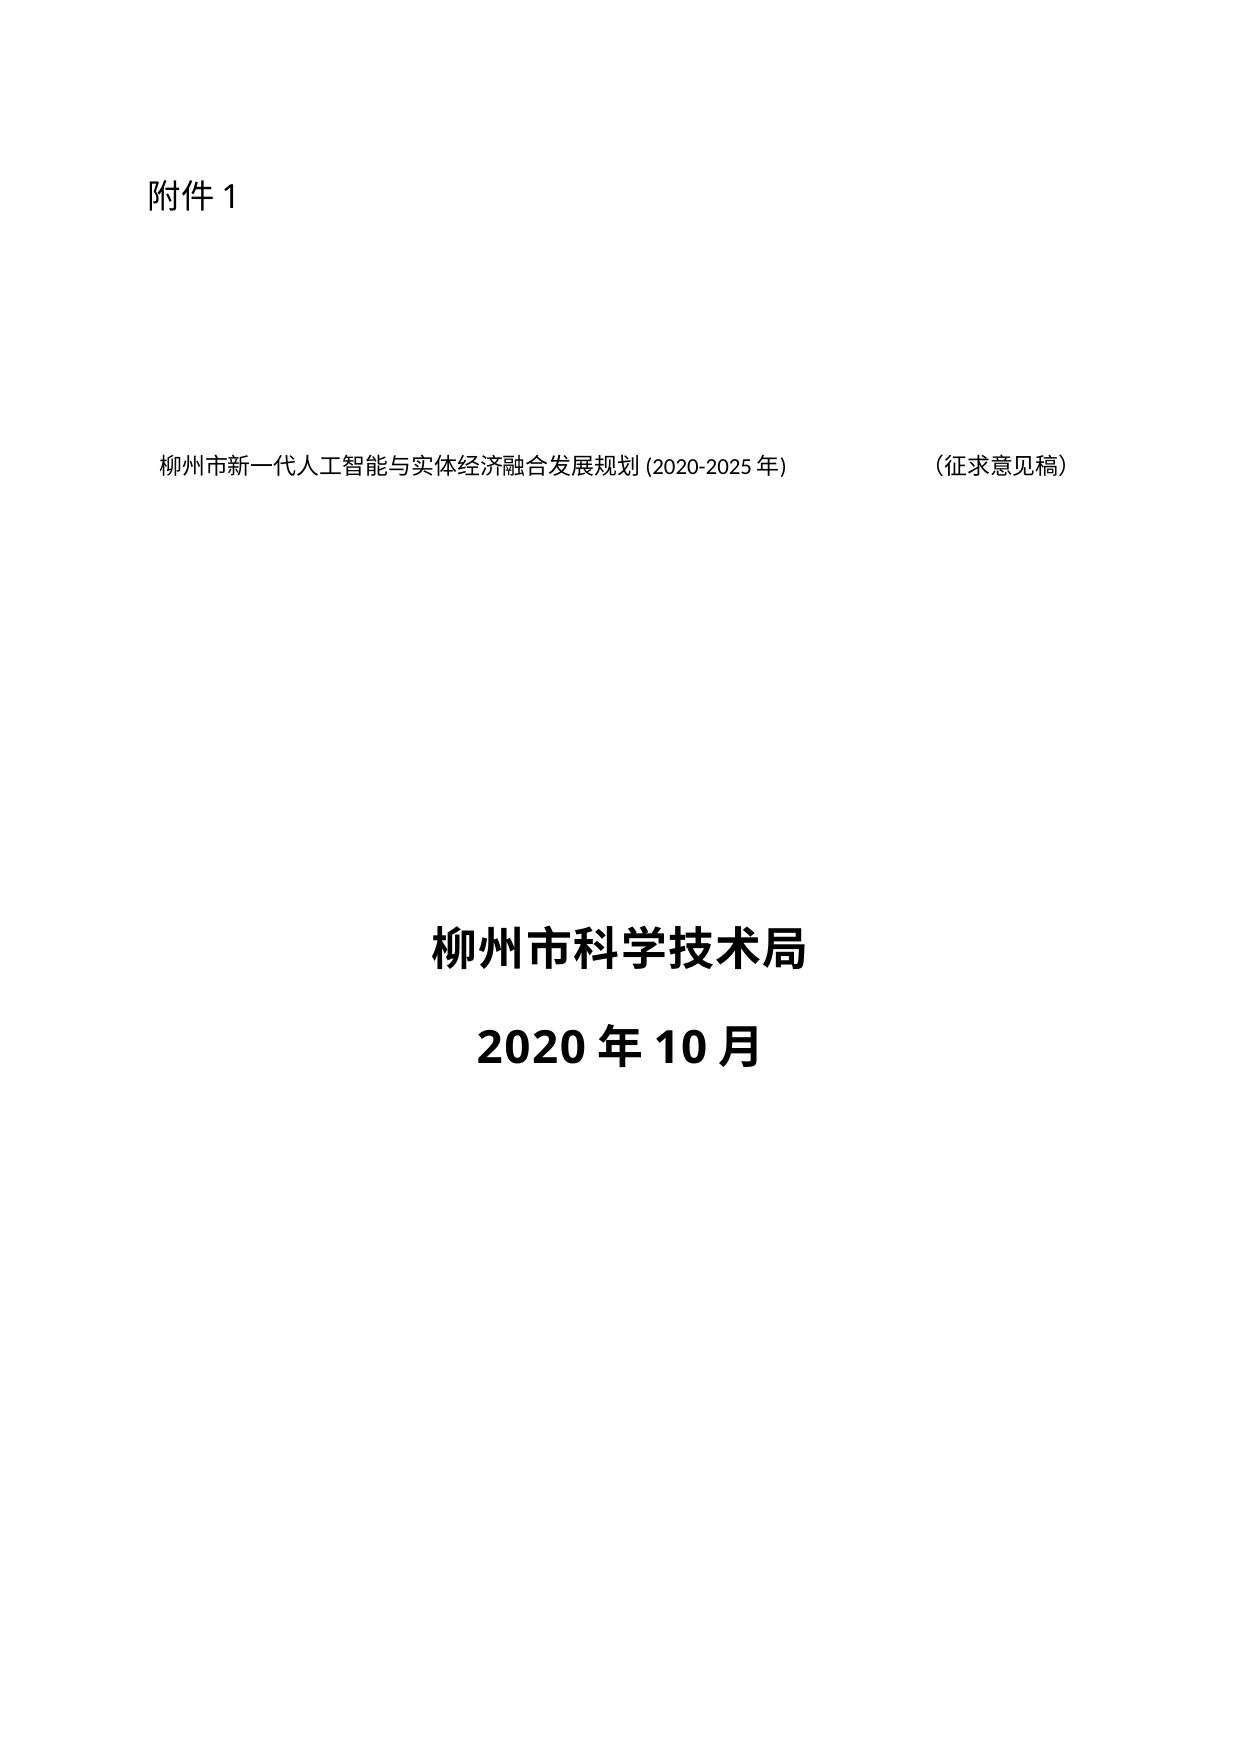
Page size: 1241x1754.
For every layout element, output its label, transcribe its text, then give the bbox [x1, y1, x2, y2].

text 附件1 [148, 162, 1092, 227]
